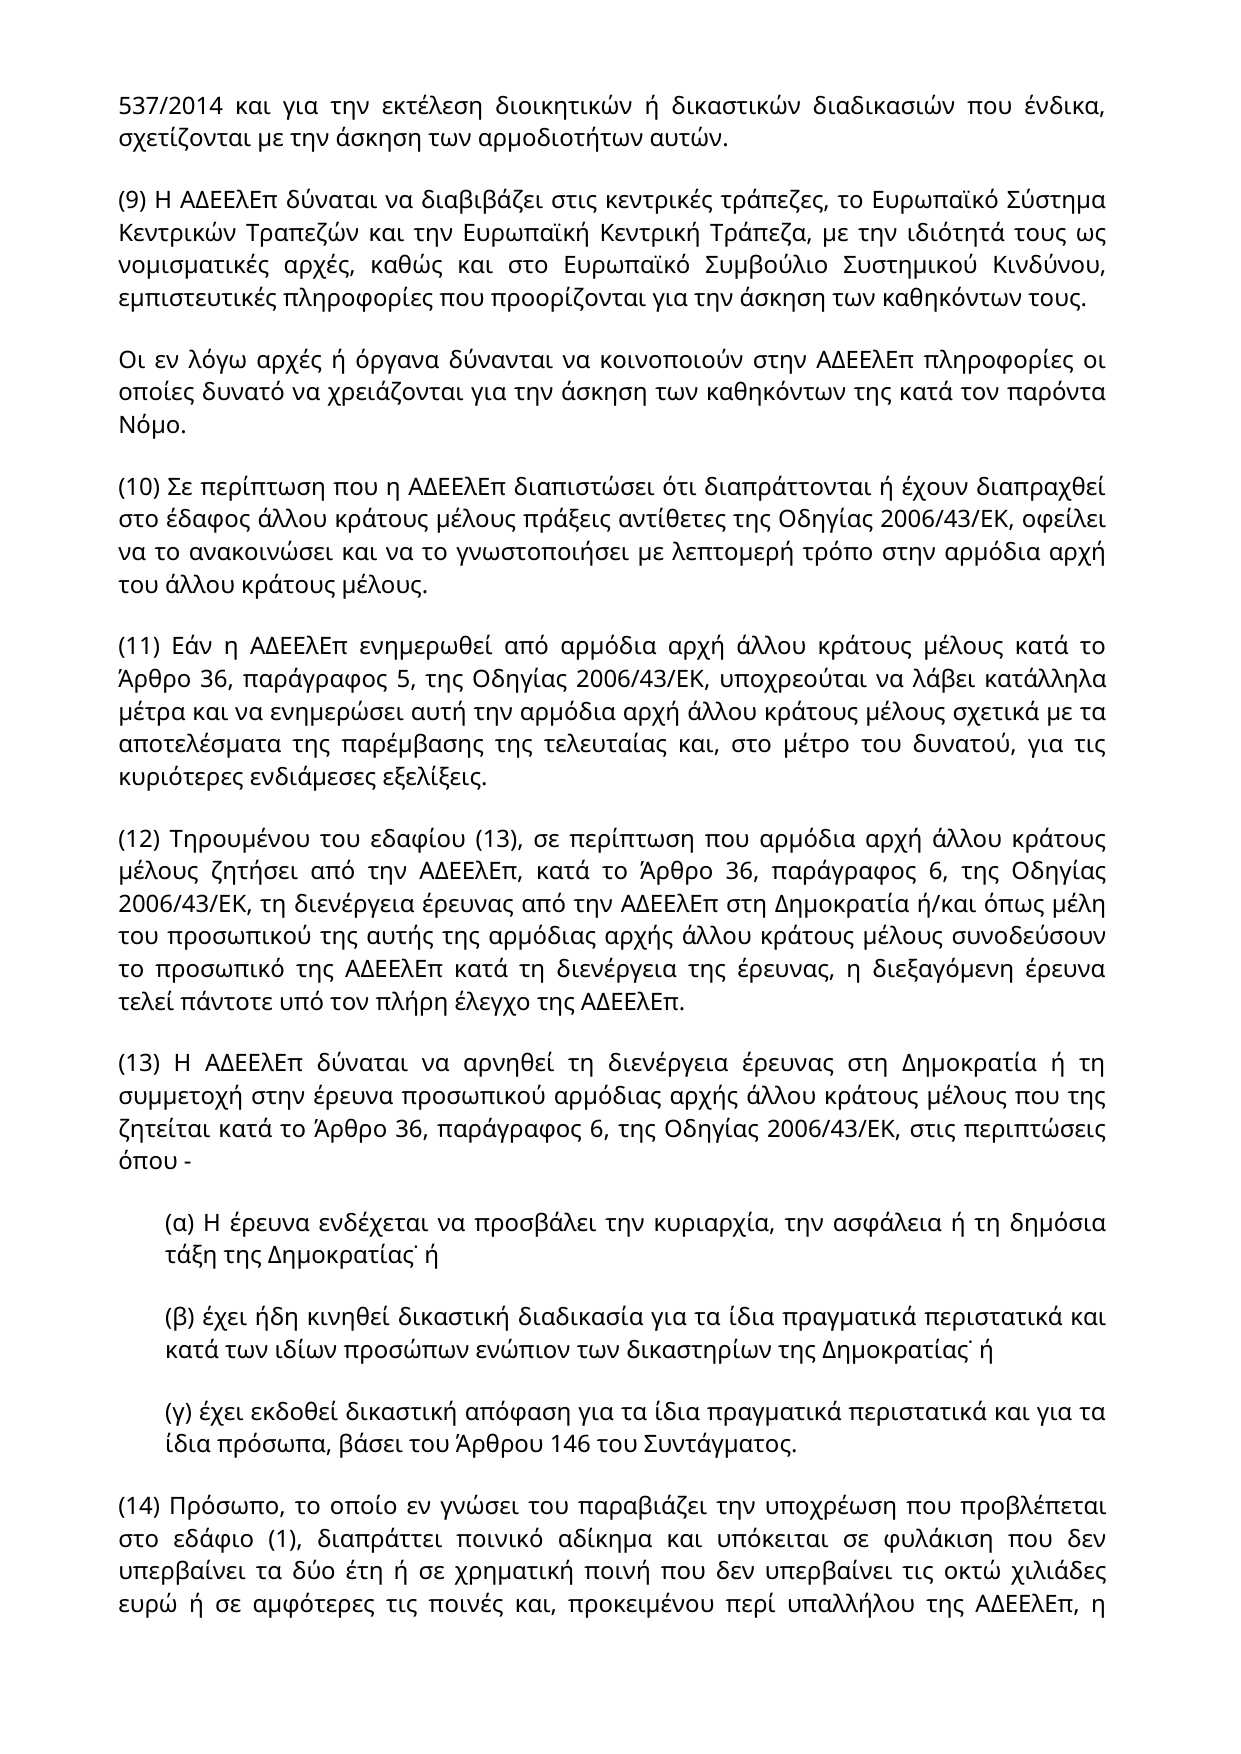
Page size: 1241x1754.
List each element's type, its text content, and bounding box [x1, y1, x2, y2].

text Οι εν λόγω αρχές ή όργανα δύνανται να κοινοποιούν στην ΑΔΕΕλΕπ πληροφορίες οι οποίες δυνατό να χρειάζονται για την άσκηση των καθηκόντων της κατά τον παρόντα Νόμο. [118, 343, 1107, 440]
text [118, 89, 1107, 154]
text (11) Εάν η ΑΔΕΕλΕπ ενημερωθεί από αρμόδια αρχή άλλου κράτους μέλους κατά το Άρθρο 36, παράγραφος 5, της Οδηγίας 2006/43/ΕΚ, υποχρεούται να λάβει κατάλληλα μέτρα και να ενημερώσει αυτή την αρμόδια αρχή άλλου κράτους μέλους σχετικά με τα αποτελέσματα της παρέμβασης της τελευταίας και, στο μέτρο του δυνατού, για τις κυριότερες ενδιάμεσες εξελίξεις. [118, 629, 1107, 792]
text (10) Σε περίπτωση που η ΑΔΕΕλΕπ διαπιστώσει ότι διαπράττονται ή έχουν διαπραχθεί στο έδαφος άλλου κράτους μέλους πράξεις αντίθετες της Οδηγίας 2006/43/ΕΚ, οφείλει να το ανακοινώσει και να το γνωστοποιήσει με λεπτομερή τρόπο στην αρμόδια αρχή του άλλου κράτους μέλους. [118, 469, 1107, 600]
text (13) Η ΑΔΕΕλΕπ δύναται να αρνηθεί τη διενέργεια έρευνας στη Δημοκρατία ή τη συμμετοχή στην έρευνα προσωπικού αρμόδιας αρχής άλλου κράτους μέλους που της ζητείται κατά το Άρθρο 36, παράγραφος 6, της Οδηγίας 2006/43/ΕΚ, στις περιπτώσεις όπου - [118, 1046, 1107, 1177]
text (β) έχει ήδη κινηθεί δικαστική διαδικασία για τα ίδια πραγματικά περιστατικά και κατά των ιδίων προσώπων ενώπιον των δικαστηρίων της Δημοκρατίας˙ ή [165, 1300, 1107, 1365]
text (12) Τηρουμένου του εδαφίου (13), σε περίπτωση που αρμόδια αρχή άλλου κράτους μέλους ζητήσει από την ΑΔΕΕλΕπ, κατά το Άρθρο 36, παράγραφος 6, της Οδηγίας 2006/43/ΕΚ, τη διενέργεια έρευνας από την ΑΔΕΕλΕπ στη Δημοκρατία ή/και όπως μέλη του προσωπικού της αυτής της αρμόδιας αρχής άλλου κράτους μέλους συνοδεύσουν το προσωπικό της ΑΔΕΕλΕπ κατά τη διενέργεια της έρευνας, η διεξαγόμενη έρευνα τελεί πάντοτε υπό τον πλήρη έλεγχο της ΑΔΕΕλΕπ. [118, 821, 1107, 1017]
text (α) Η έρευνα ενδέχεται να προσβάλει την κυριαρχία, την ασφάλεια ή τη δημόσια τάξη της Δημοκρατίας˙ ή [165, 1206, 1107, 1271]
text (γ) έχει εκδοθεί δικαστική απόφαση για τα ίδια πραγματικά περιστατικά και για τα ίδια πρόσωπα, βάσει του Άρθρου 146 του Συντάγματος. [165, 1394, 1107, 1460]
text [118, 1489, 1107, 1619]
text (9) Η ΑΔΕΕλΕπ δύναται να διαβιβάζει στις κεντρικές τράπεζες, το Ευρωπαϊκό Σύστημα Κεντρικών Τραπεζών και την Ευρωπαϊκή Κεντρική Τράπεζα, με την ιδιότητά τους ως νομισματικές αρχές, καθώς και στο Ευρωπαϊκό Συμβούλιο Συστημικού Κινδύνου, εμπιστευτικές πληροφορίες που προορίζονται για την άσκηση των καθηκόντων τους. [118, 183, 1107, 313]
